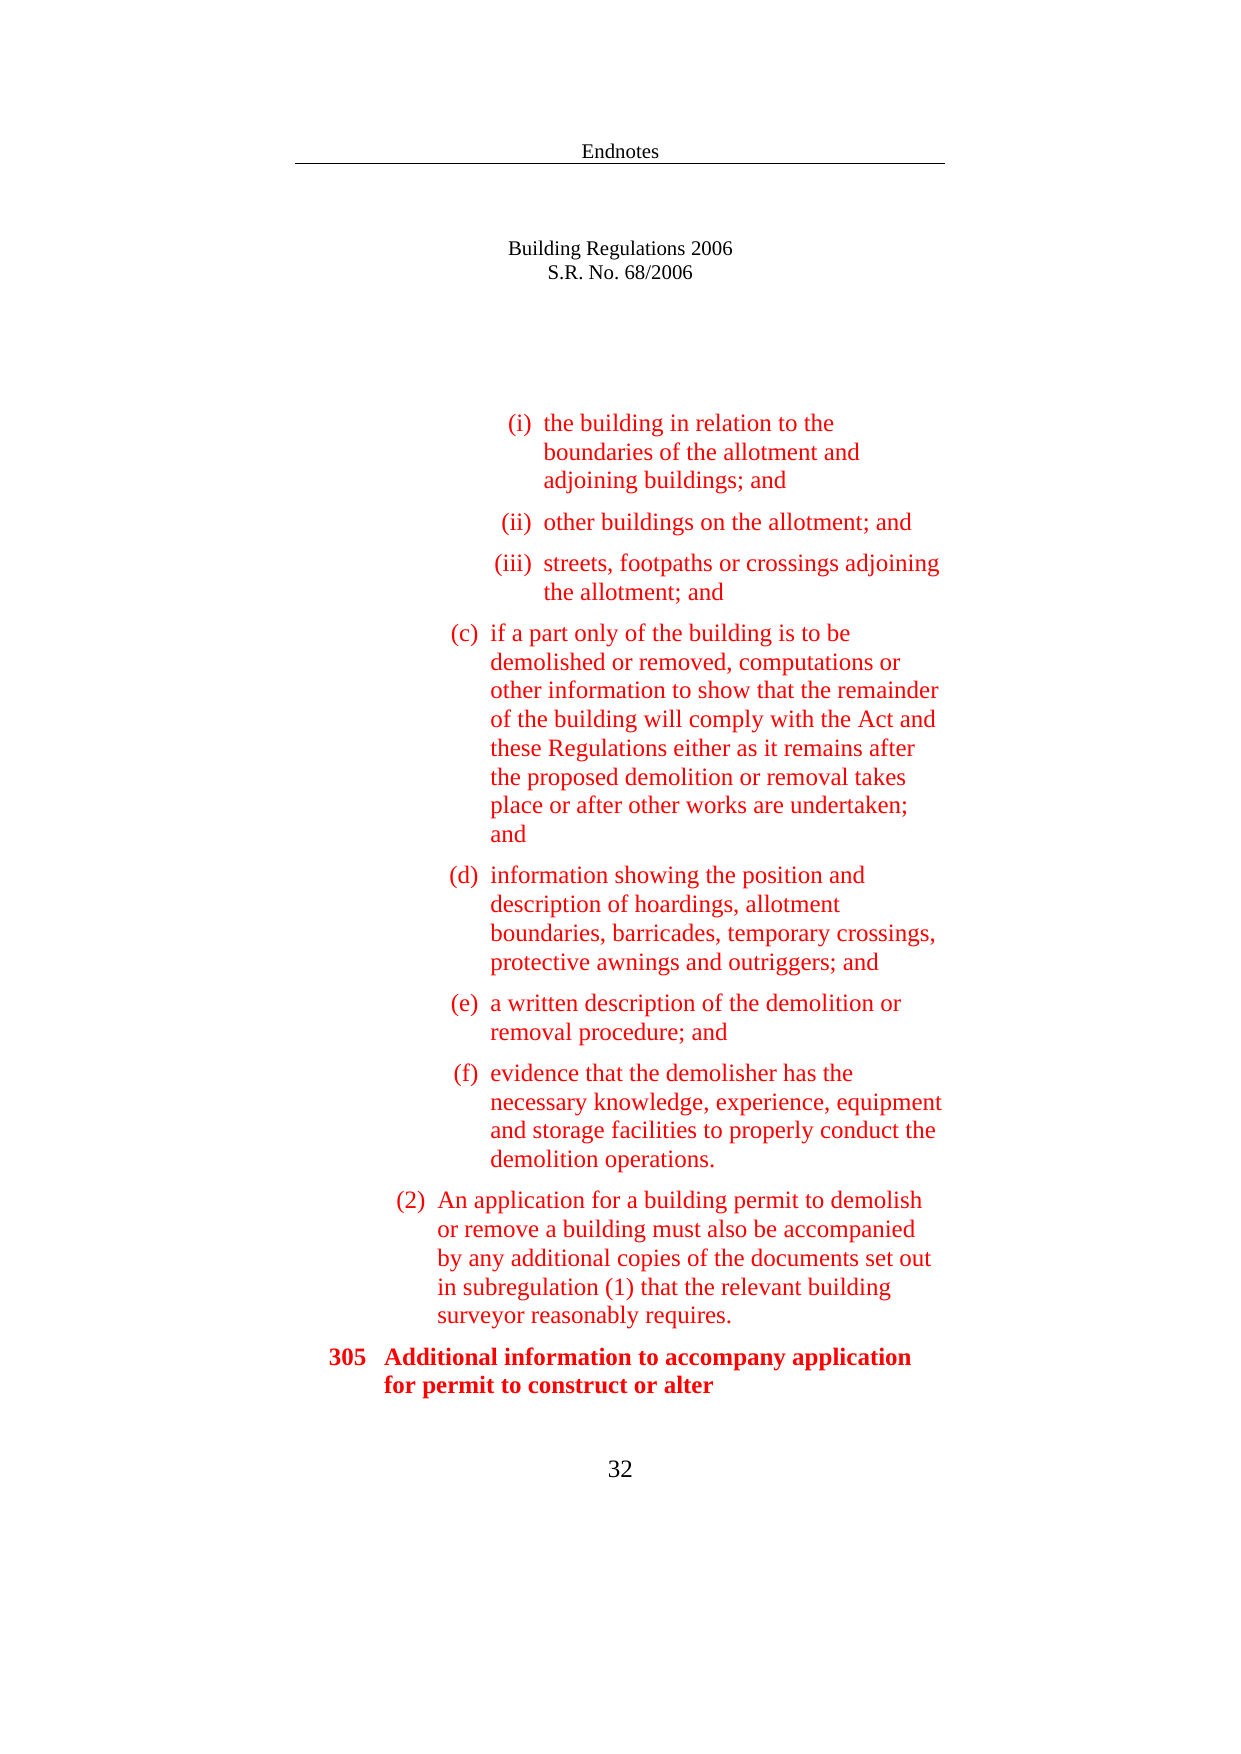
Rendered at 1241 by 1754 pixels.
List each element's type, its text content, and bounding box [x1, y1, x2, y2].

subtitle (ii) other buildings on the allotment; and [295, 507, 945, 535]
subtitle (iii) streets, footpaths or crossings adjoining the allotment; and [295, 548, 945, 605]
subtitle (2) An application for a building permit to demolish or remove a building must also be accompanied by any additional copies of the documents set out in subregulation (1) that the relevant building surveyor reasonably requires. [295, 1185, 945, 1329]
subtitle (d) information showing the position and description of hoardings, allotment boundaries, barricades, temporary crossings, protective awnings and outriggers; and [295, 860, 945, 975]
subtitle (c) if a part only of the building is to be demolished or removed, computations or other information to show that the remainder of the building will comply with the Act and these Regulations either as it remains after the proposed demolition or removal takes place or after other works are undertaken; and [295, 618, 945, 848]
subtitle (e) a written description of the demolition or removal procedure; and [295, 988, 945, 1045]
subtitle 305 Additional information to accompany application for permit to construct or alter [295, 1342, 945, 1399]
subtitle (f) evidence that the demolisher has the necessary knowledge, experience, equipment and storage facilities to properly conduct the demolition operations. [295, 1058, 945, 1173]
subtitle (i) the building in relation to the boundaries of the allotment and adjoining buildings; and [295, 408, 945, 494]
